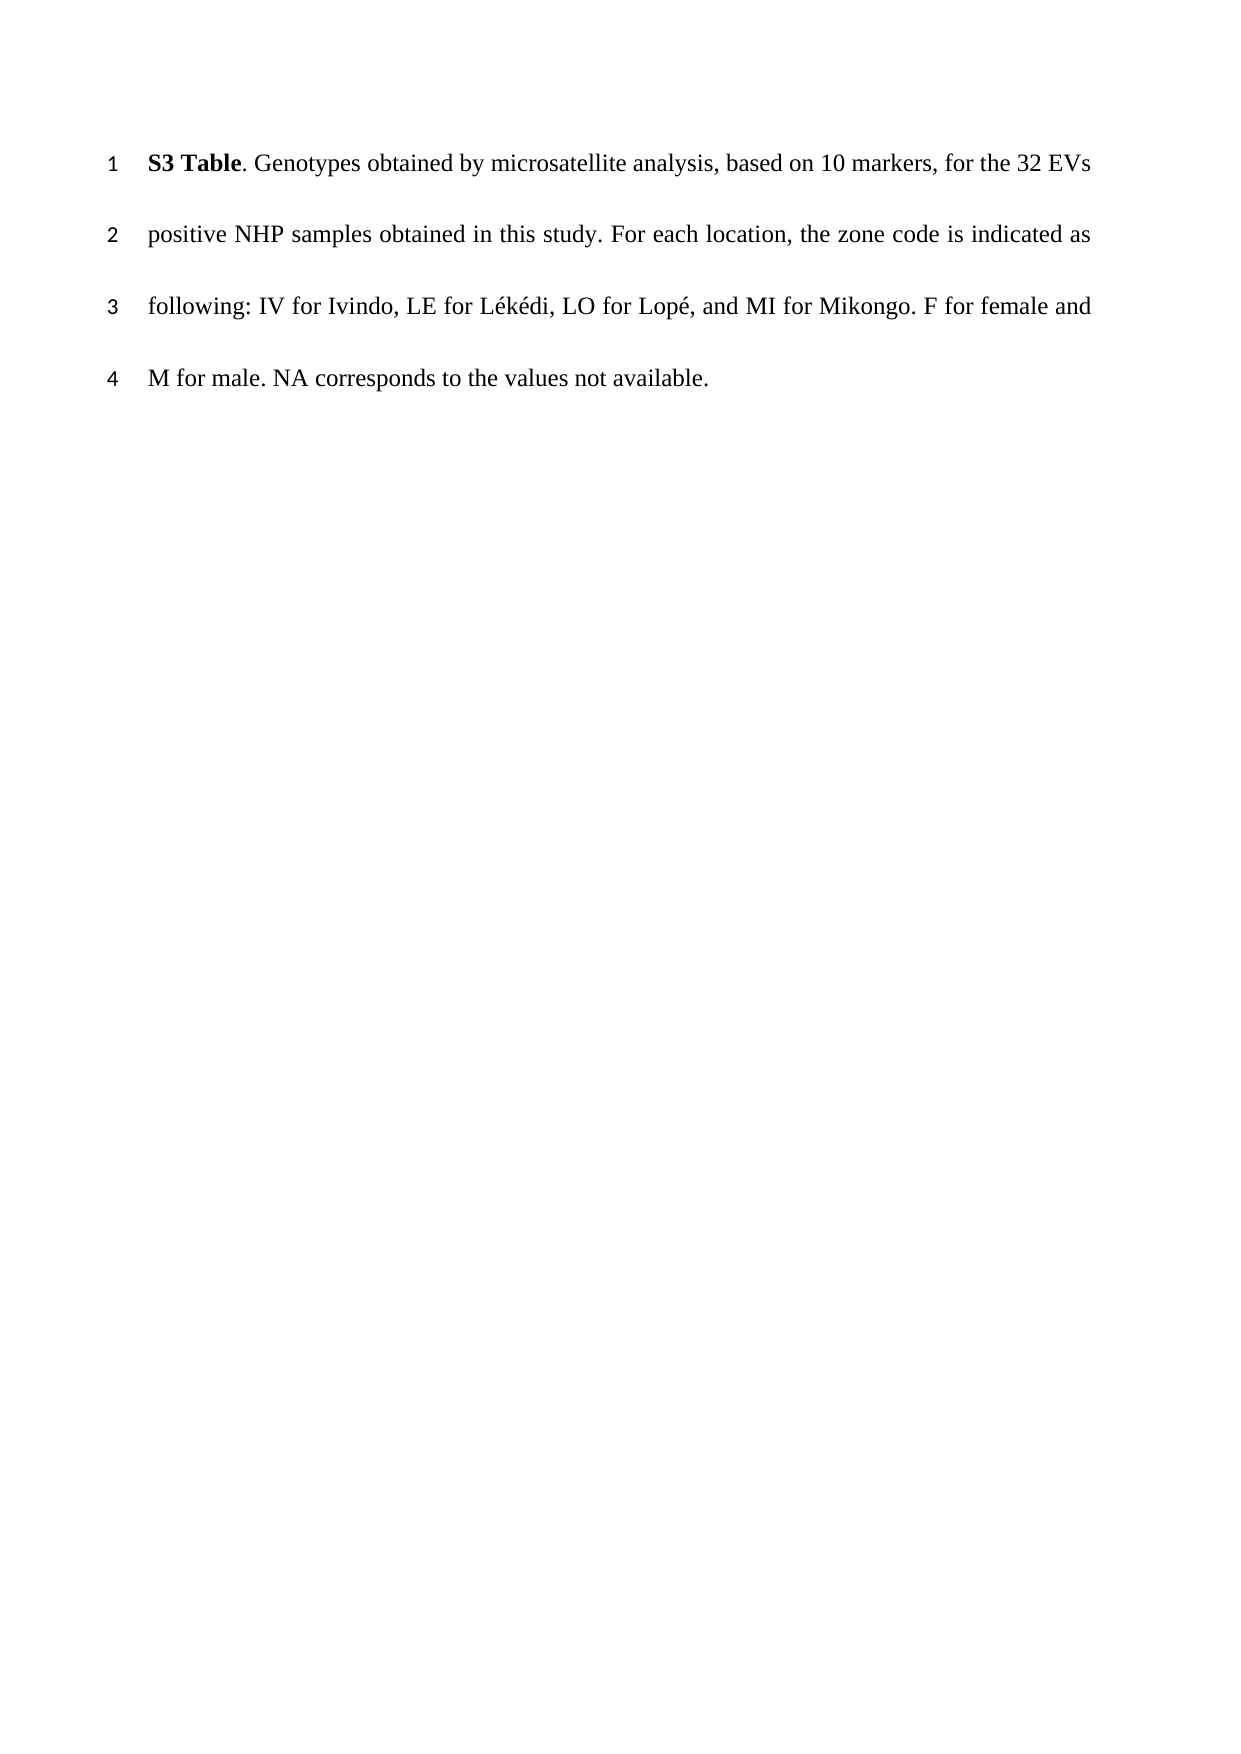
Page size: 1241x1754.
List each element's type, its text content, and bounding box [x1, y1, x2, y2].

text S3 Table. Genotypes obtained by microsatellite analysis, based on 10 markers, for the 32 EVs positive NHP samples obtained in this study. For each location, the zone code is indicated as following: IV for Ivindo, LE for Lékédi, LO for Lopé, and MI for Mikongo. F for female and M for male. NA corresponds to the values not available. [148, 148, 1092, 392]
